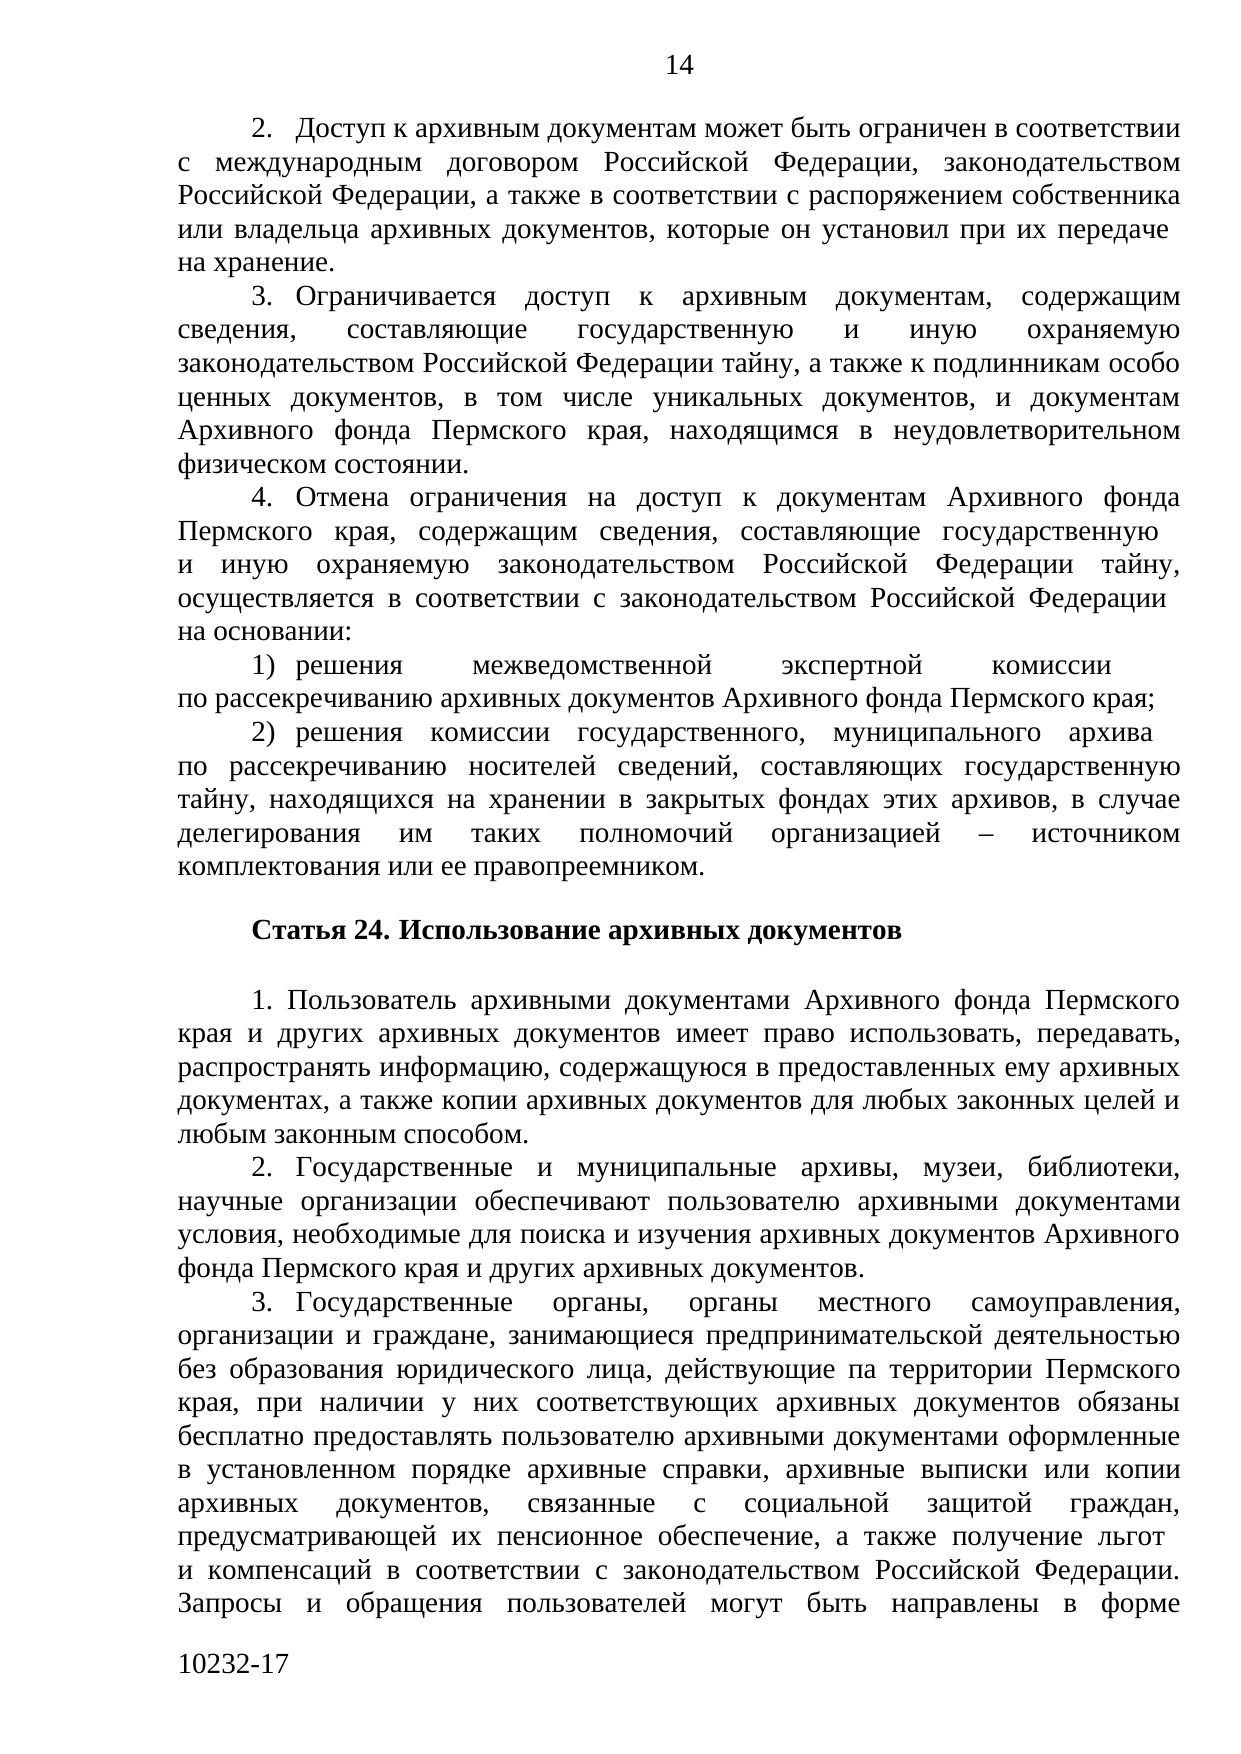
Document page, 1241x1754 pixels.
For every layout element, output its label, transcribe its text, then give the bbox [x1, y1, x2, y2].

text Использование архивных документов [251, 919, 1181, 944]
text 1) решения межведомственной экспертной комиссии по рассекречиванию архивных документов Архивного фонда Пермского края; [177, 647, 1181, 714]
text 2) решения комиссии государственного, муниципального архива по рассекречиванию носителей сведений, составляющих государственную тайну, находящихся на хранении в закрытых фондах этих архивов, в случае делегирования им таких полномочий организацией – источником комплектования или ее правопреемником. [177, 714, 1181, 882]
text 2. Доступ к архивным документам может быть ограничен в соответствии с международным договором Российской Федерации, законодательством Российской Федерации, а также в соответствии с распоряжением собственника или владельца архивных документов, которые он установил при их передаче на хранение. [177, 110, 1181, 278]
text 4. Отмена ограничения на доступ к документам Архивного фонда Пермского края, содержащим сведения, составляющие государственную и иную охраняемую законодательством Российской Федерации тайну, осуществляется в соответствии с законодательством Российской Федерации на основании: [177, 479, 1181, 647]
text 3. Ограничивается доступ к архивным документам, содержащим сведения, составляющие государственную и иную охраняемую законодательством Российской Федерации тайну, а также к подлинникам особо ценных документов, в том числе уникальных документов, и документам Архивного фонда Пермского края, находящимся в неудовлетворительном физическом состоянии. [177, 278, 1181, 479]
text 1. Пользователь архивными документами Архивного фонда Пермского края и других архивных документов имеет право использовать, передавать, распространять информацию, содержащуюся в предоставленных ему архивных документах, а также копии архивных документов для любых законных целей и любым законным способом. [177, 982, 1181, 1149]
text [177, 1284, 1181, 1619]
text 2. Государственные и муниципальные архивы, музеи, библиотеки, научные организации обеспечивают пользователю архивными документами условия, необходимые для поиска и изучения архивных документов Архивного фонда Пермского края и других архивных документов. [177, 1149, 1181, 1284]
